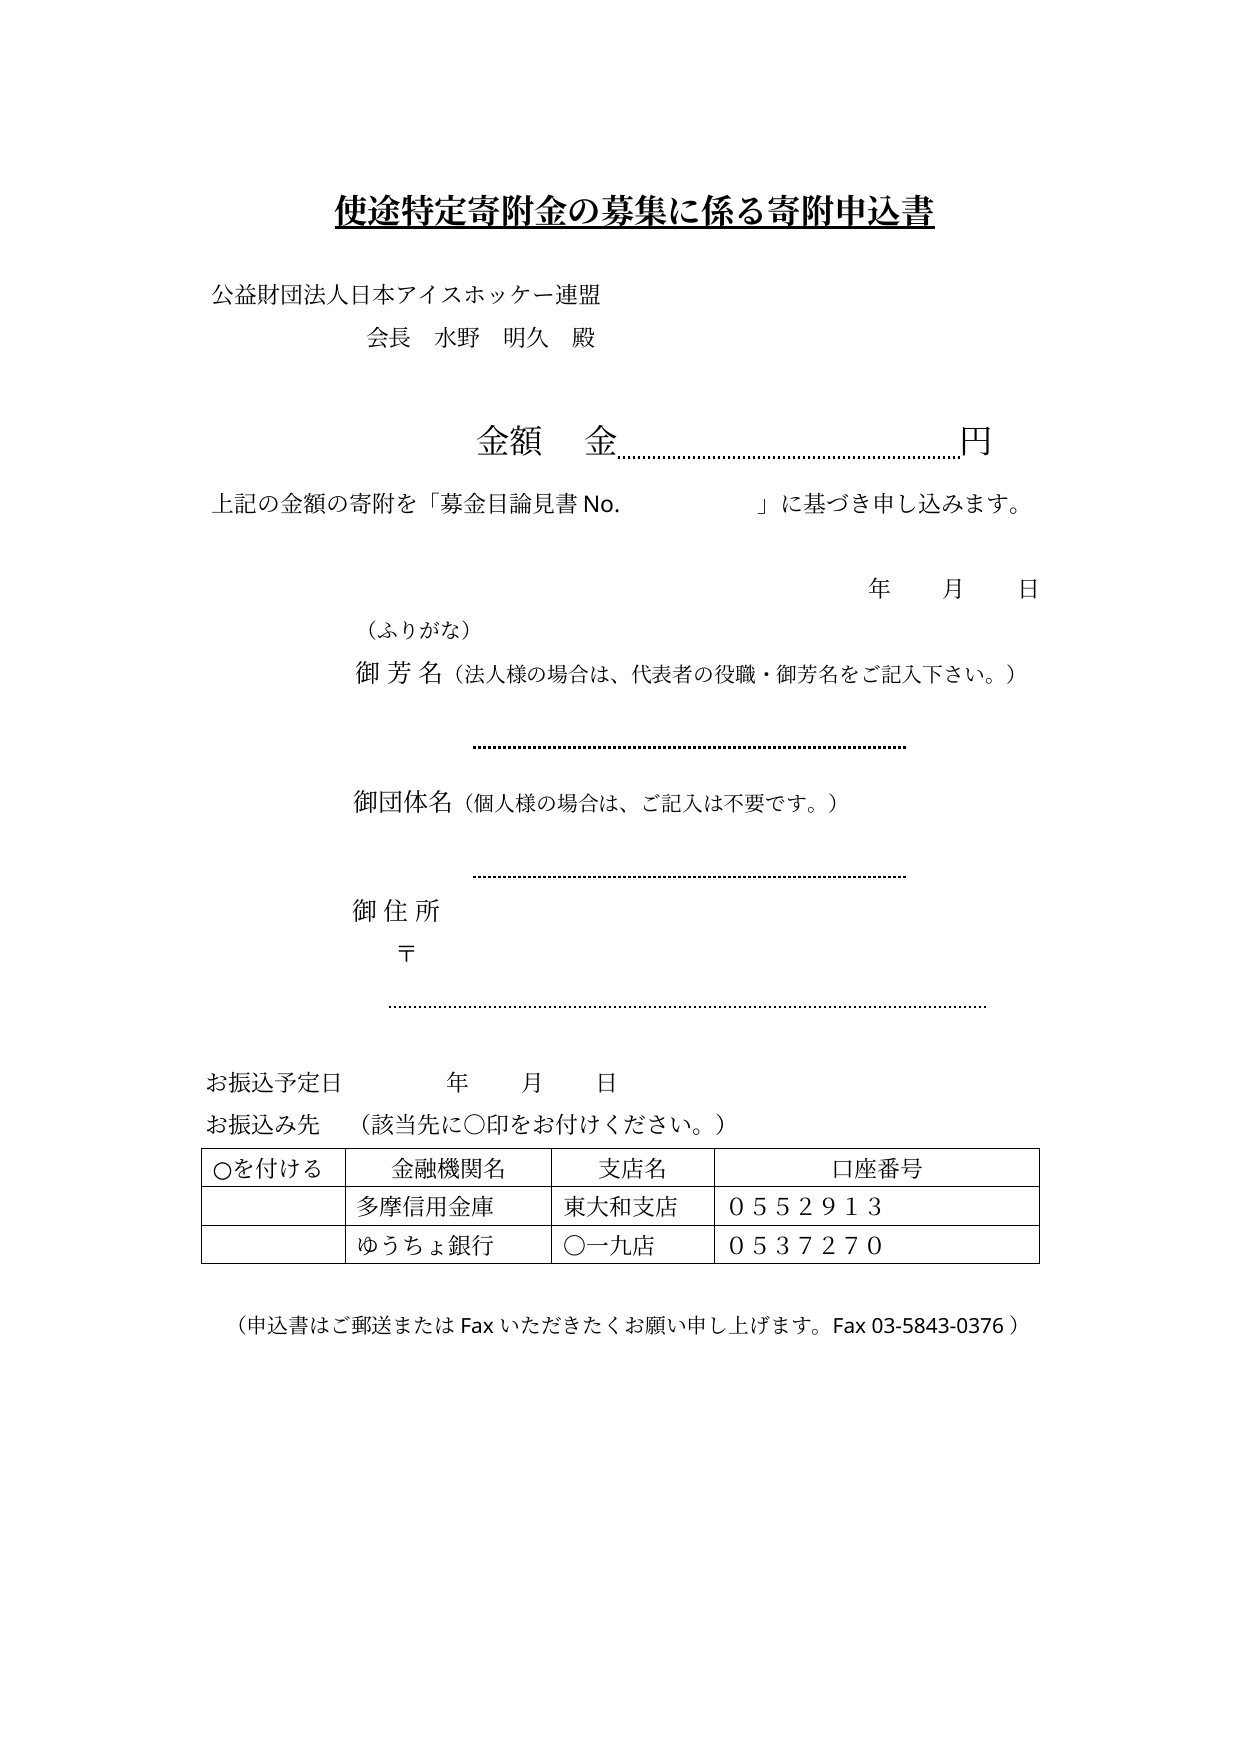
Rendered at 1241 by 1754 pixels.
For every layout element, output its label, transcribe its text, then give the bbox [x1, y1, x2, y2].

text 使途特定寄附金の募集に係る寄附申込書 [205, 172, 1063, 247]
text お振込み先 （該当先に○印をお付けください。） [205, 1105, 1063, 1142]
table_cell 東大和支店 [552, 1187, 714, 1224]
text 上記の金額の寄附を「募金目論見書No. 」に基づき申し込みます。 [205, 484, 1063, 522]
text 御 住 所 [177, 891, 1063, 928]
table_cell 多摩信用金庫 [346, 1187, 551, 1224]
text 年 月 日 [205, 569, 1040, 606]
text 公益財団法人日本アイスホッケー連盟 [205, 275, 1063, 312]
table_cell 〇一九店 [552, 1226, 714, 1263]
text （申込書はご郵送または Fax いただきたくお願い申し上げます。Fax 03-5843-0376 ） [163, 1306, 1063, 1344]
table_cell [202, 1226, 345, 1263]
table_header 金融機関名 [346, 1149, 551, 1186]
text 御 芳 名（法人様の場合は、代表者の役職・御芳名をご記入下さい。） [205, 653, 1063, 691]
table_header ○を付ける [202, 1149, 345, 1186]
table_cell ０５５２９１３ [715, 1187, 1039, 1224]
table_cell ゆうちょ銀行 [346, 1226, 551, 1263]
text 〒 [205, 933, 1063, 971]
table_cell [202, 1187, 345, 1224]
text 会長 水野 明久 殿 [205, 317, 1063, 355]
table_header 口座番号 [715, 1149, 1039, 1186]
text お振込予定日 年 月 日 [205, 1063, 1063, 1100]
table_cell ０５３７２７０ [715, 1226, 1039, 1263]
text 金額 金 円 [205, 402, 1063, 477]
table_header 支店名 [552, 1149, 714, 1186]
text 御団体名（個人様の場合は、ご記入は不要です。） [205, 782, 1063, 820]
text （ふりがな） [205, 611, 1063, 648]
